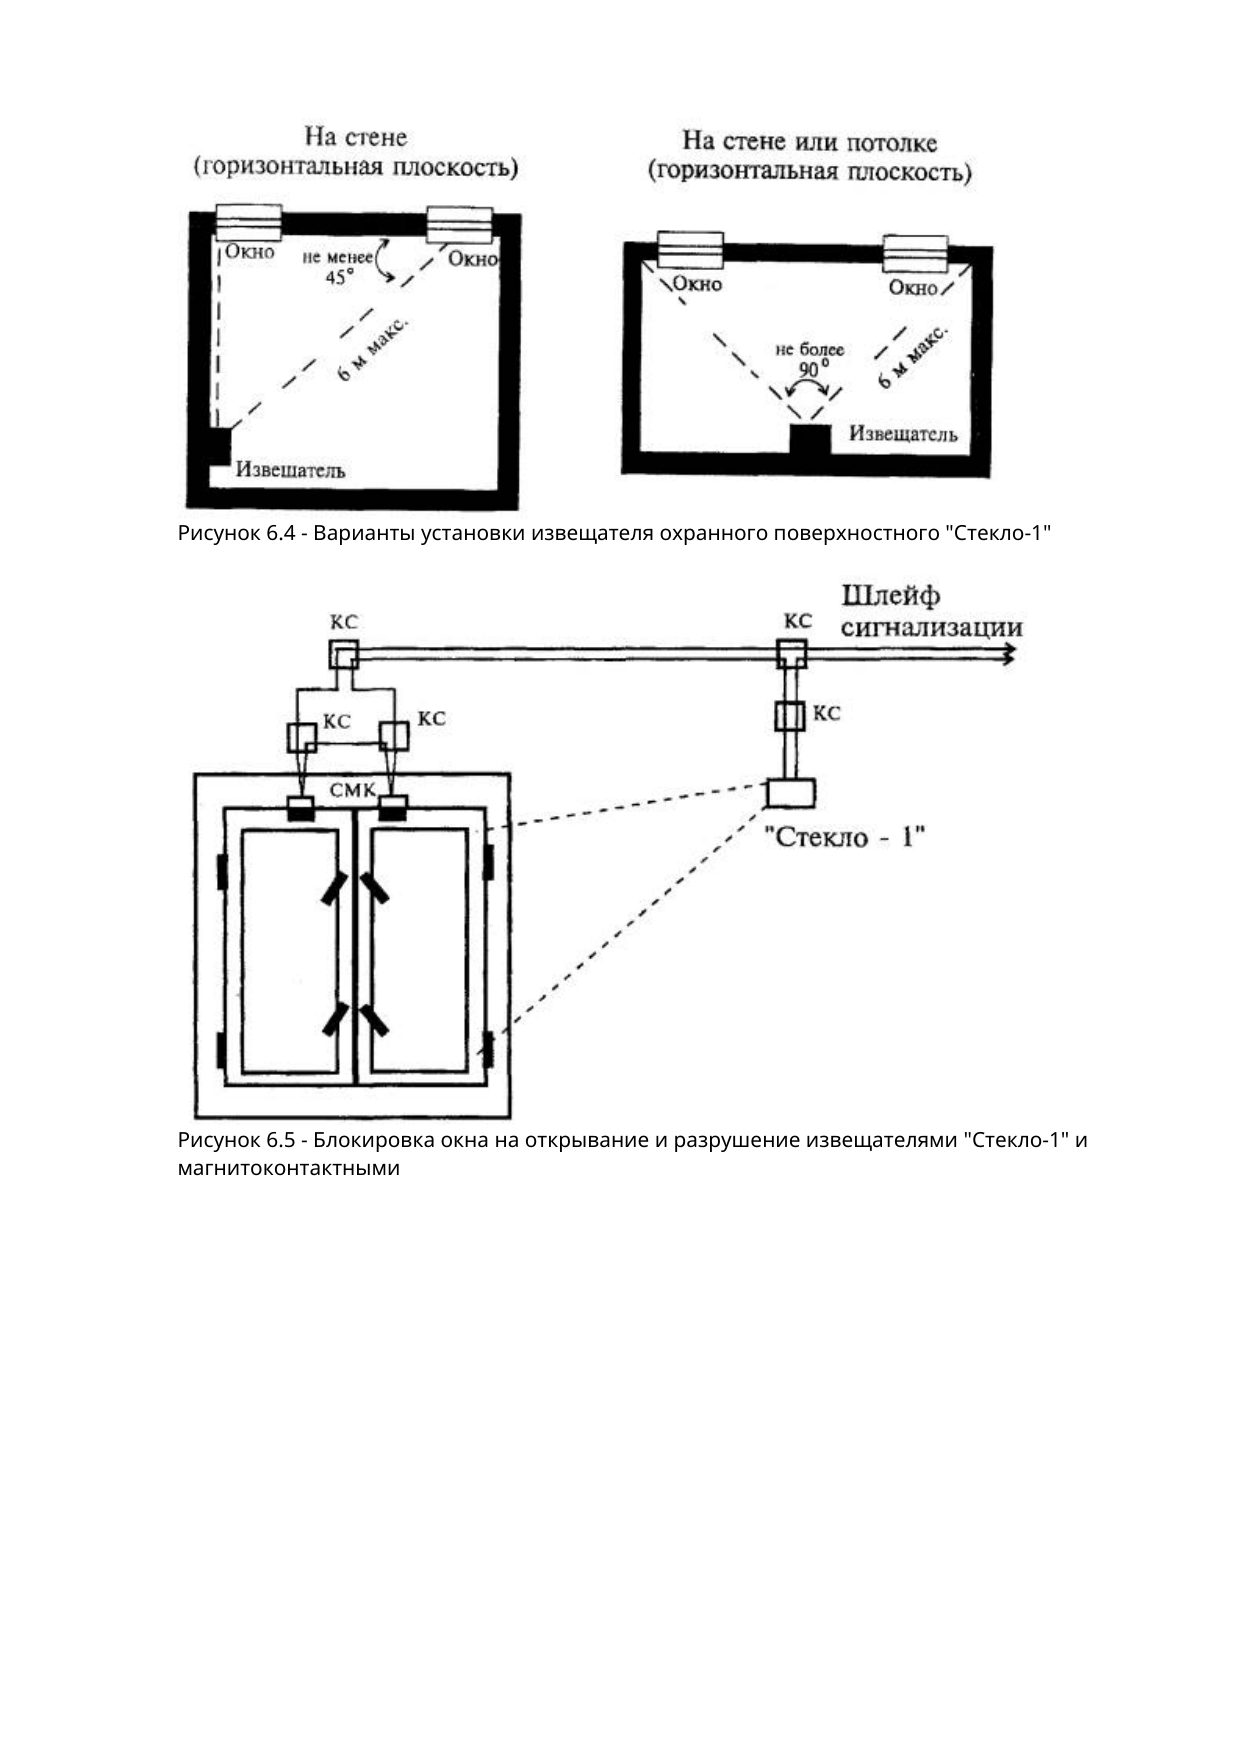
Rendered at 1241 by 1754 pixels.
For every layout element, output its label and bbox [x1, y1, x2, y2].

picture [177, 575, 1028, 1125]
text [177, 118, 1152, 1210]
picture [177, 118, 998, 519]
